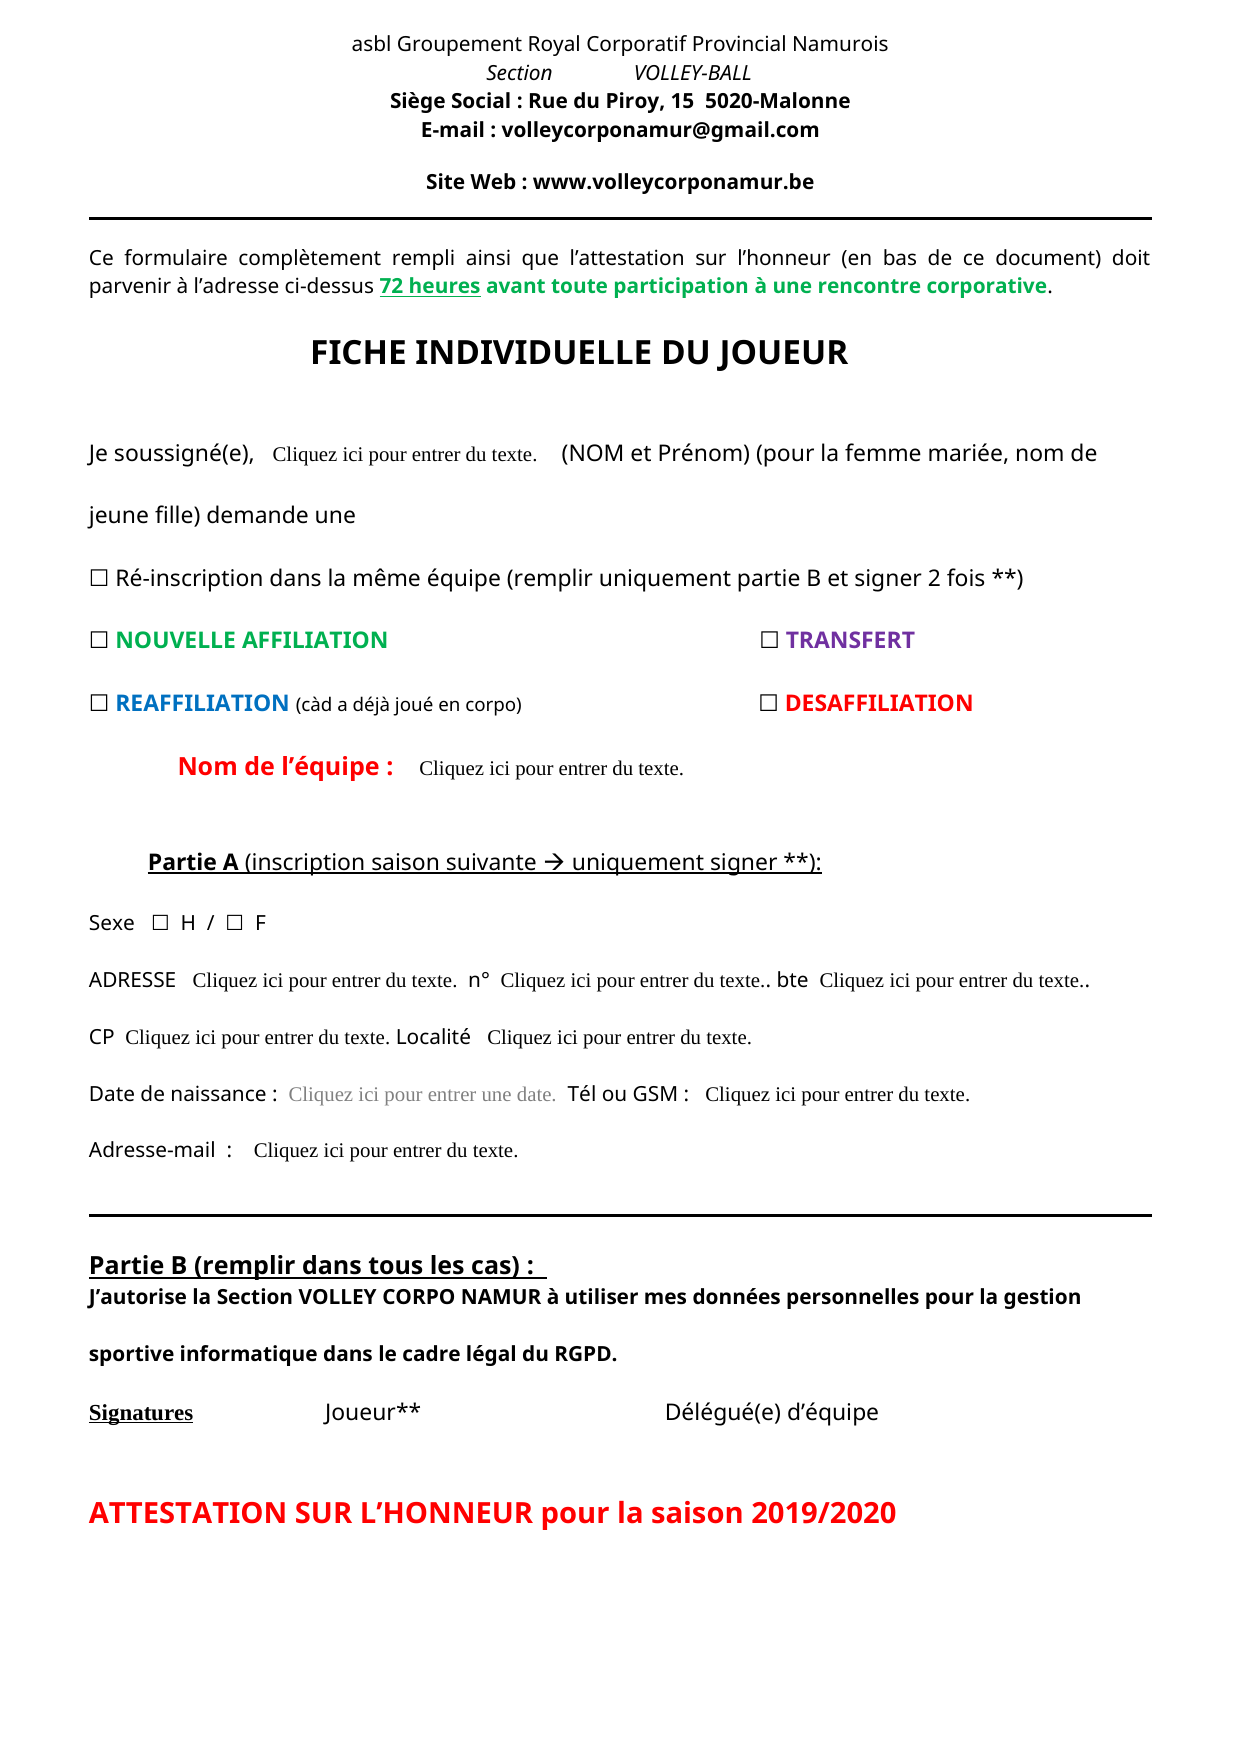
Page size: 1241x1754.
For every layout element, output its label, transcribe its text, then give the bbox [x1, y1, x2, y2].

text J’autorise la Section VOLLEY CORPO NAMUR à utiliser mes données personnelles pour la gestion sportive informatique dans le cadre légal du RGPD. [89, 1282, 1152, 1367]
text Siège Social : Rue du Piroy, 15 5020-Malonne [89, 86, 1152, 115]
text Ré-inscription dans la même équipe (remplir uniquement partie B et signer 2 fois **) [89, 561, 1152, 593]
text Date de naissance : Tél ou GSM : [89, 1079, 1152, 1107]
text NOUVELLE AFFILIATION TRANSFERT [89, 624, 1152, 655]
text asbl Groupement Royal Corporatif Provincial Namurois [89, 29, 1152, 58]
text Adresse-mail : [89, 1136, 1152, 1164]
text Je soussigné(e), (NOM et Prénom) (pour la femme mariée, nom de jeune fille) demande une [89, 436, 1152, 530]
text ADRESSE n° . bte . [89, 965, 1152, 993]
text Site Web : www.volleycorponamur.be [89, 167, 1152, 196]
text FICHE INDIVIDUELLE DU JOUEUR [251, 328, 1152, 374]
text REAFFILIATION (càd a déjà joué en corpo) DESAFFILIATION [89, 686, 1152, 718]
text ATTESTATION SUR L’HONNEUR pour la saison 2019/2020 [89, 1492, 1152, 1532]
text Nom de l’équipe : [177, 749, 1152, 783]
text CP Localité [89, 1022, 1152, 1050]
text Sexe H / F [89, 908, 1152, 936]
text Partie B (remplir dans tous les cas) : [89, 1248, 1152, 1282]
text Section VOLLEY-BALL [89, 58, 1152, 86]
subtitle E-mail : volleycorponamur@gmail.com [89, 115, 1152, 143]
text Signatures Joueur** Délégué(e) d’équipe [89, 1396, 1152, 1427]
text Ce formulaire complètement rempli ainsi que l’attestation sur l’honneur (en bas de ce document) doit parvenir à l’adresse ci-dessus 72 heures avant toute participation à une rencontre corporative. [89, 243, 1152, 300]
text Partie A (inscription saison suivante uniquement signer **): [148, 846, 1152, 877]
